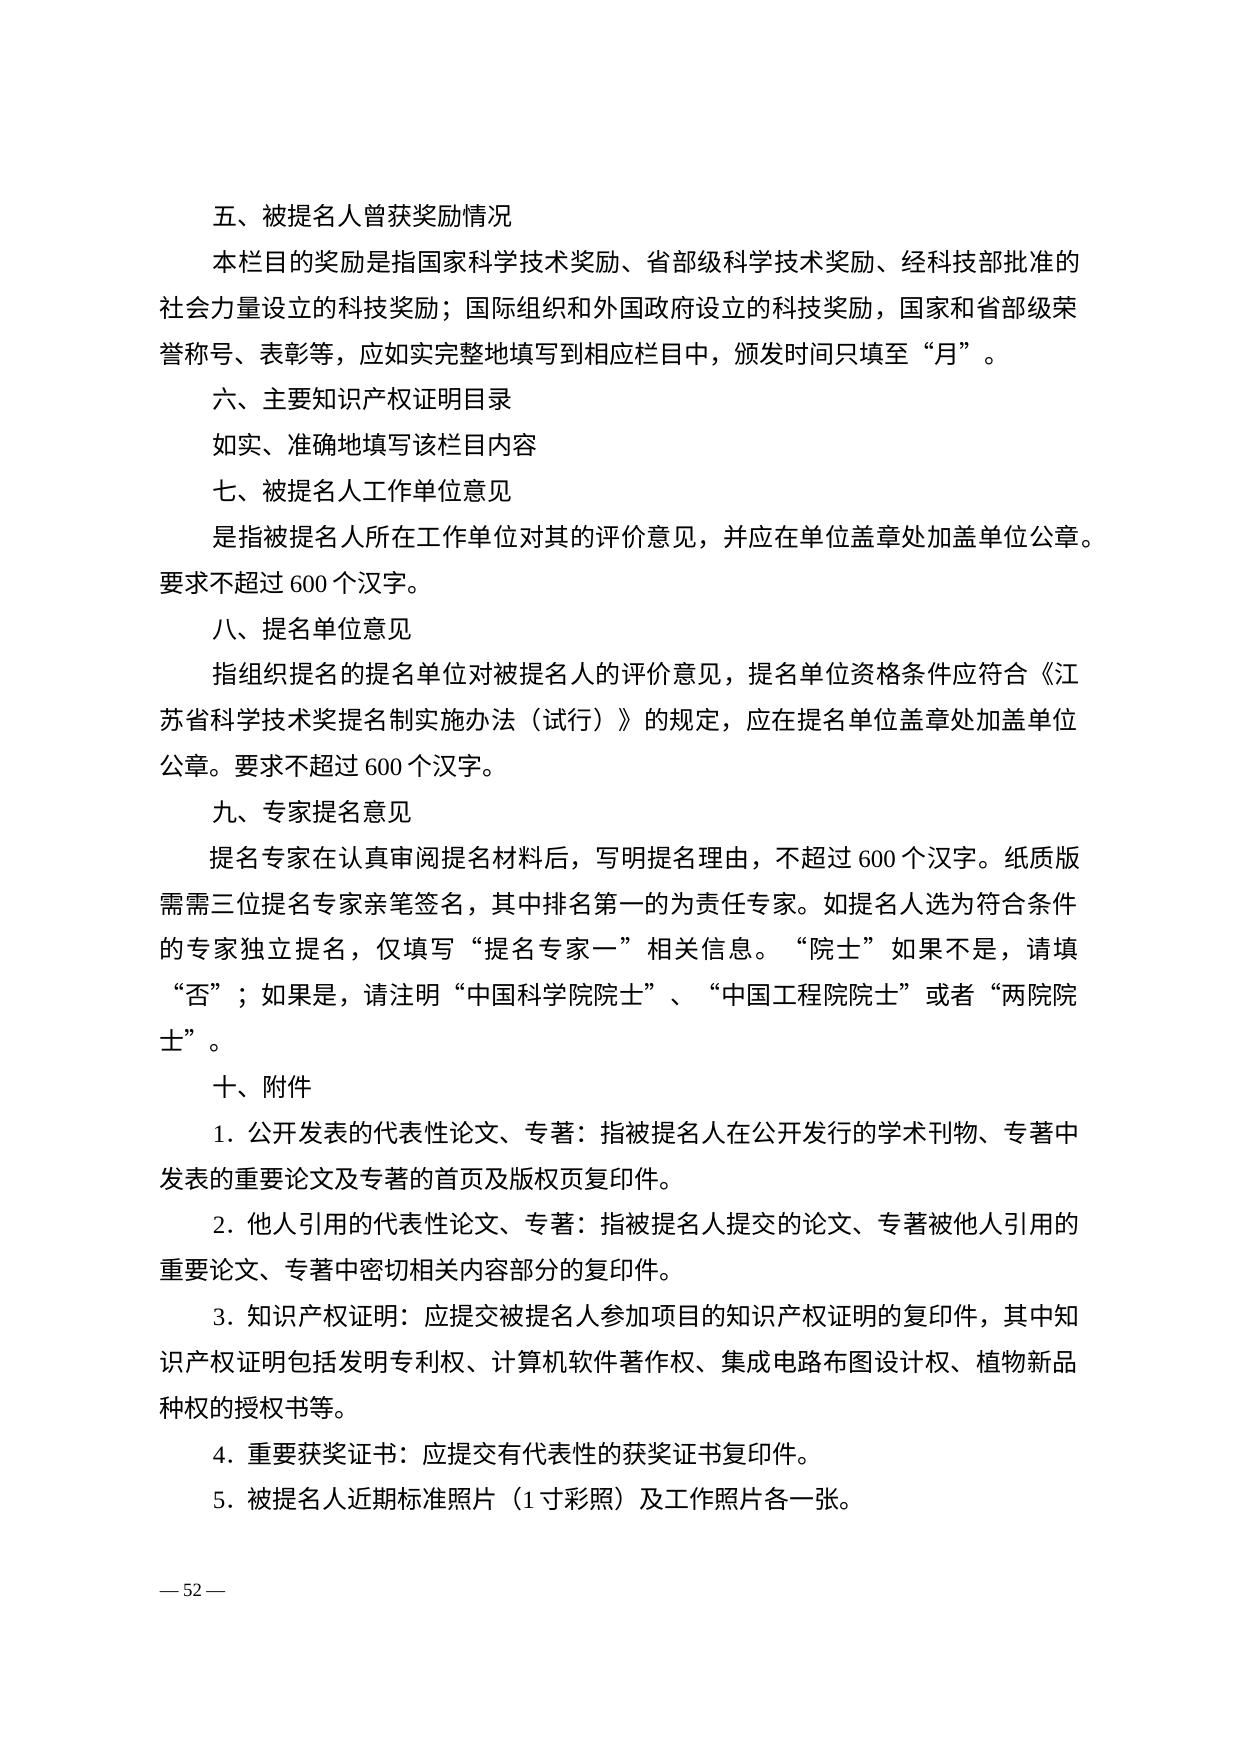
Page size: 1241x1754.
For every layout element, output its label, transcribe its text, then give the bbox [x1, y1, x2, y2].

text 如实、准确地填写该栏目内容 [159, 418, 1081, 464]
text 九、专家提名意见 [159, 785, 1081, 831]
text 2．他人引用的代表性论文、专著：指被提名人提交的论文、专著被他人引用的重要论文、专著中密切相关内容部分的复印件。 [159, 1197, 1081, 1289]
text 1．公开发表的代表性论文、专著：指被提名人在公开发行的学术刊物、专著中发表的重要论文及专著的首页及版权页复印件。 [159, 1106, 1081, 1197]
text 五、被提名人曾获奖励情况 [159, 189, 1081, 235]
text 六、主要知识产权证明目录 [159, 372, 1081, 418]
text 是指被提名人所在工作单位对其的评价意见，并应在单位盖章处加盖单位公章。要求不超过600个汉字。 [159, 510, 1081, 601]
text 本栏目的奖励是指国家科学技术奖励、省部级科学技术奖励、经科技部批准的社会力量设立的科技奖励；国际组织和外国政府设立的科技奖励，国家和省部级荣誉称号、表彰等，应如实完整地填写到相应栏目中，颁发时间只填至“月”。 [159, 235, 1081, 372]
text 提名专家在认真审阅提名材料后，写明提名理由，不超过600个汉字。纸质版需需三位提名专家亲笔签名，其中排名第一的为责任专家。如提名人选为符合条件的专家独立提名，仅填写“提名专家一”相关信息。“院士”如果不是，请填“否”；如果是，请注明“中国科学院院士”、“中国工程院院士”或者“两院院士”。 [159, 831, 1081, 1060]
text 4．重要获奖证书：应提交有代表性的获奖证书复印件。 [159, 1426, 1081, 1472]
text 3．知识产权证明：应提交被提名人参加项目的知识产权证明的复印件，其中知识产权证明包括发明专利权、计算机软件著作权、集成电路布图设计权、植物新品种权的授权书等。 [159, 1289, 1081, 1426]
text 5．被提名人近期标准照片（1寸彩照）及工作照片各一张。 [159, 1472, 1081, 1518]
text 指组织提名的提名单位对被提名人的评价意见，提名单位资格条件应符合《江苏省科学技术奖提名制实施办法（试行）》的规定，应在提名单位盖章处加盖单位公章。要求不超过600个汉字。 [159, 647, 1081, 785]
text 七、被提名人工作单位意见 [159, 464, 1081, 510]
text 八、提名单位意见 [159, 601, 1081, 647]
text 十、附件 [159, 1060, 1081, 1106]
